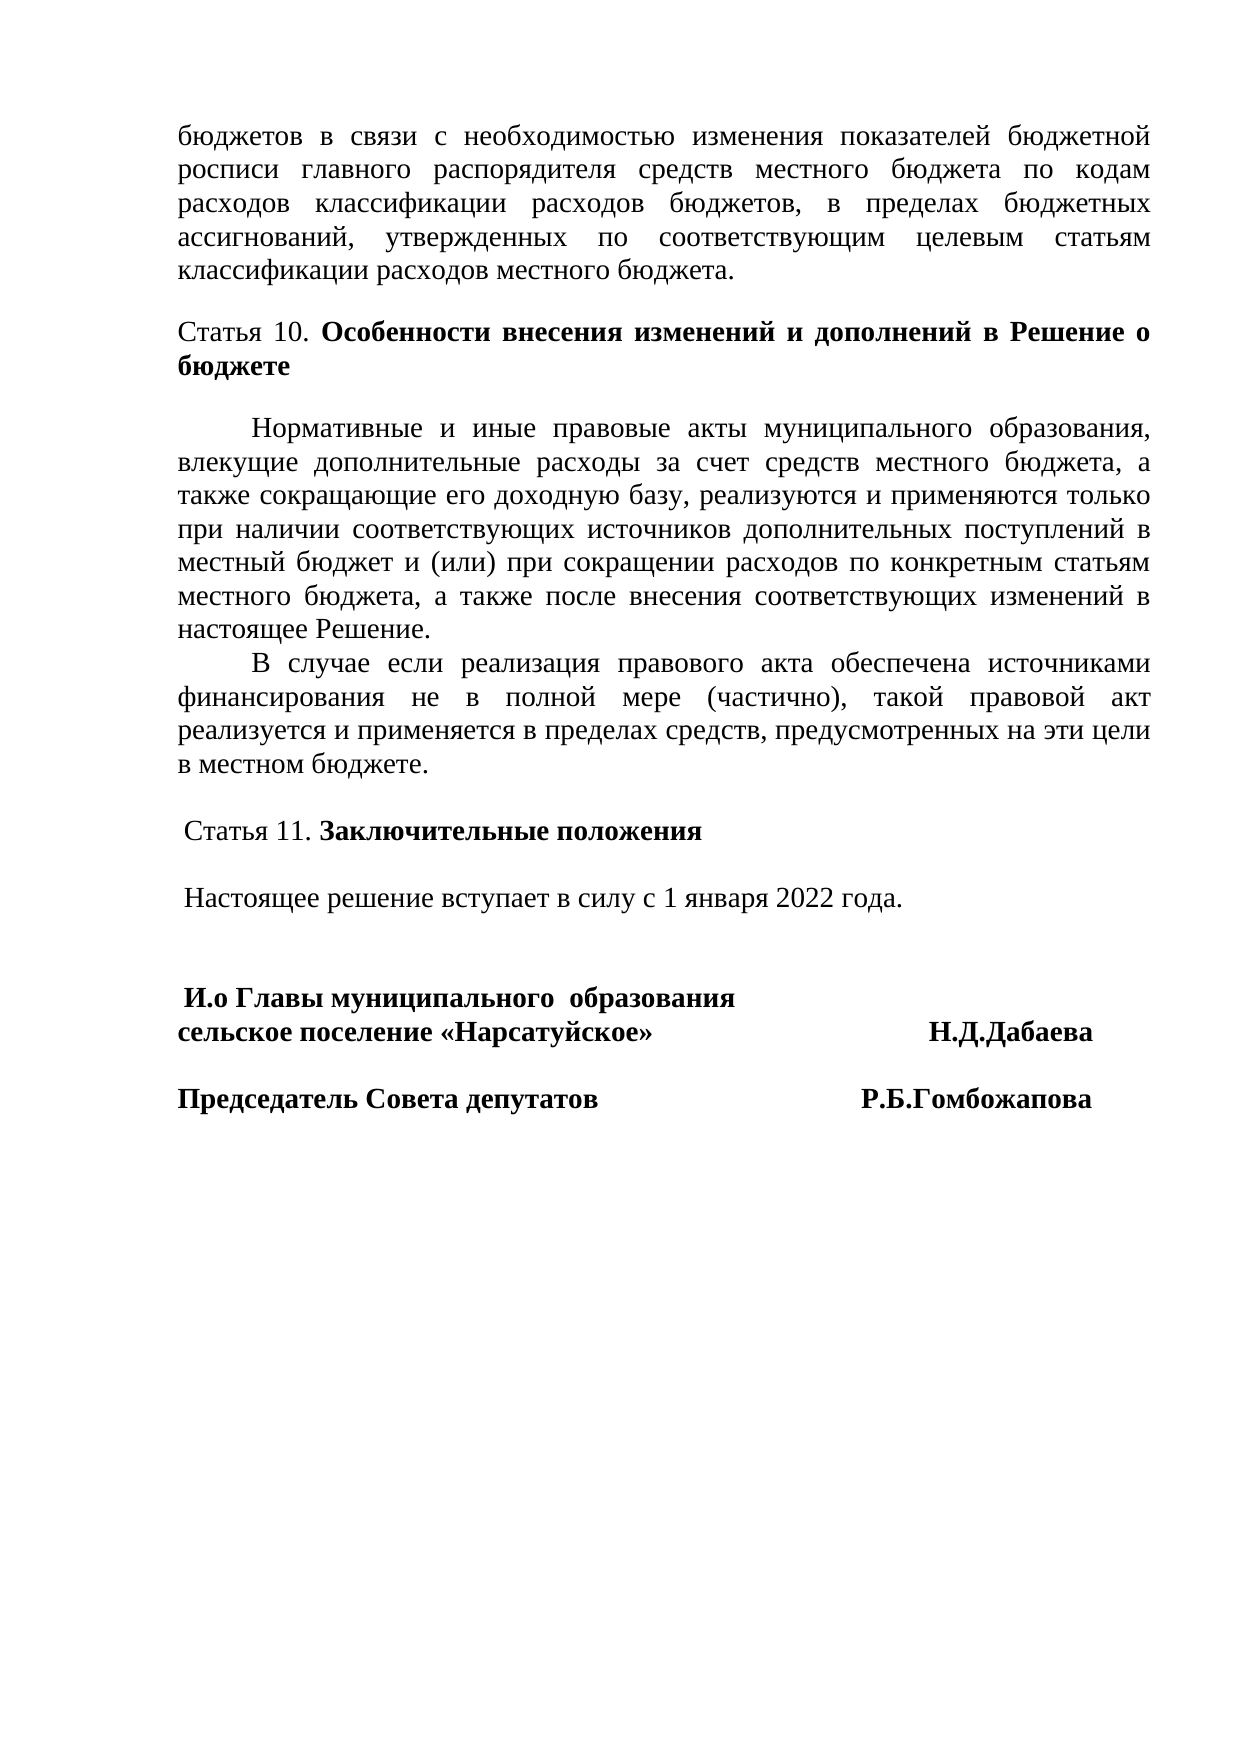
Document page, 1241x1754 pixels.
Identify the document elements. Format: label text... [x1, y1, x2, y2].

text сельское поселение «Нарсатуйское» Н.Д.Дабаева [177, 1014, 1152, 1048]
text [177, 118, 1152, 286]
text Статья 10. Особенности внесения изменений и дополнений в Решение о бюджете [177, 314, 1152, 382]
text В случае если реализация правового акта обеспечена источниками финансирования не в полной мере (частично), такой правовой акт реализуется и применяется в пределах средств, предусмотренных на эти цели в местном бюджете. [177, 645, 1152, 779]
text Нормативные и иные правовые акты муниципального образования, влекущие дополнительные расходы за счет средств местного бюджета, а также сокращающие его доходную базу, реализуются и применяются только при наличии соответствующих источников дополнительных поступлений в местный бюджет и (или) при сокращении расходов по конкретным статьям местного бюджета, а также после внесения соответствующих изменений в настоящее Решение. [177, 410, 1152, 645]
text Председатель Совета депутатов Р.Б.Гомбожапова [177, 1081, 1152, 1115]
text Настоящее решение вступает в силу с 1 января 2022 года. [183, 880, 1152, 913]
text И.о Главы муниципального образования [183, 981, 1152, 1014]
text Статья 11. Заключительные положения [183, 813, 1152, 846]
